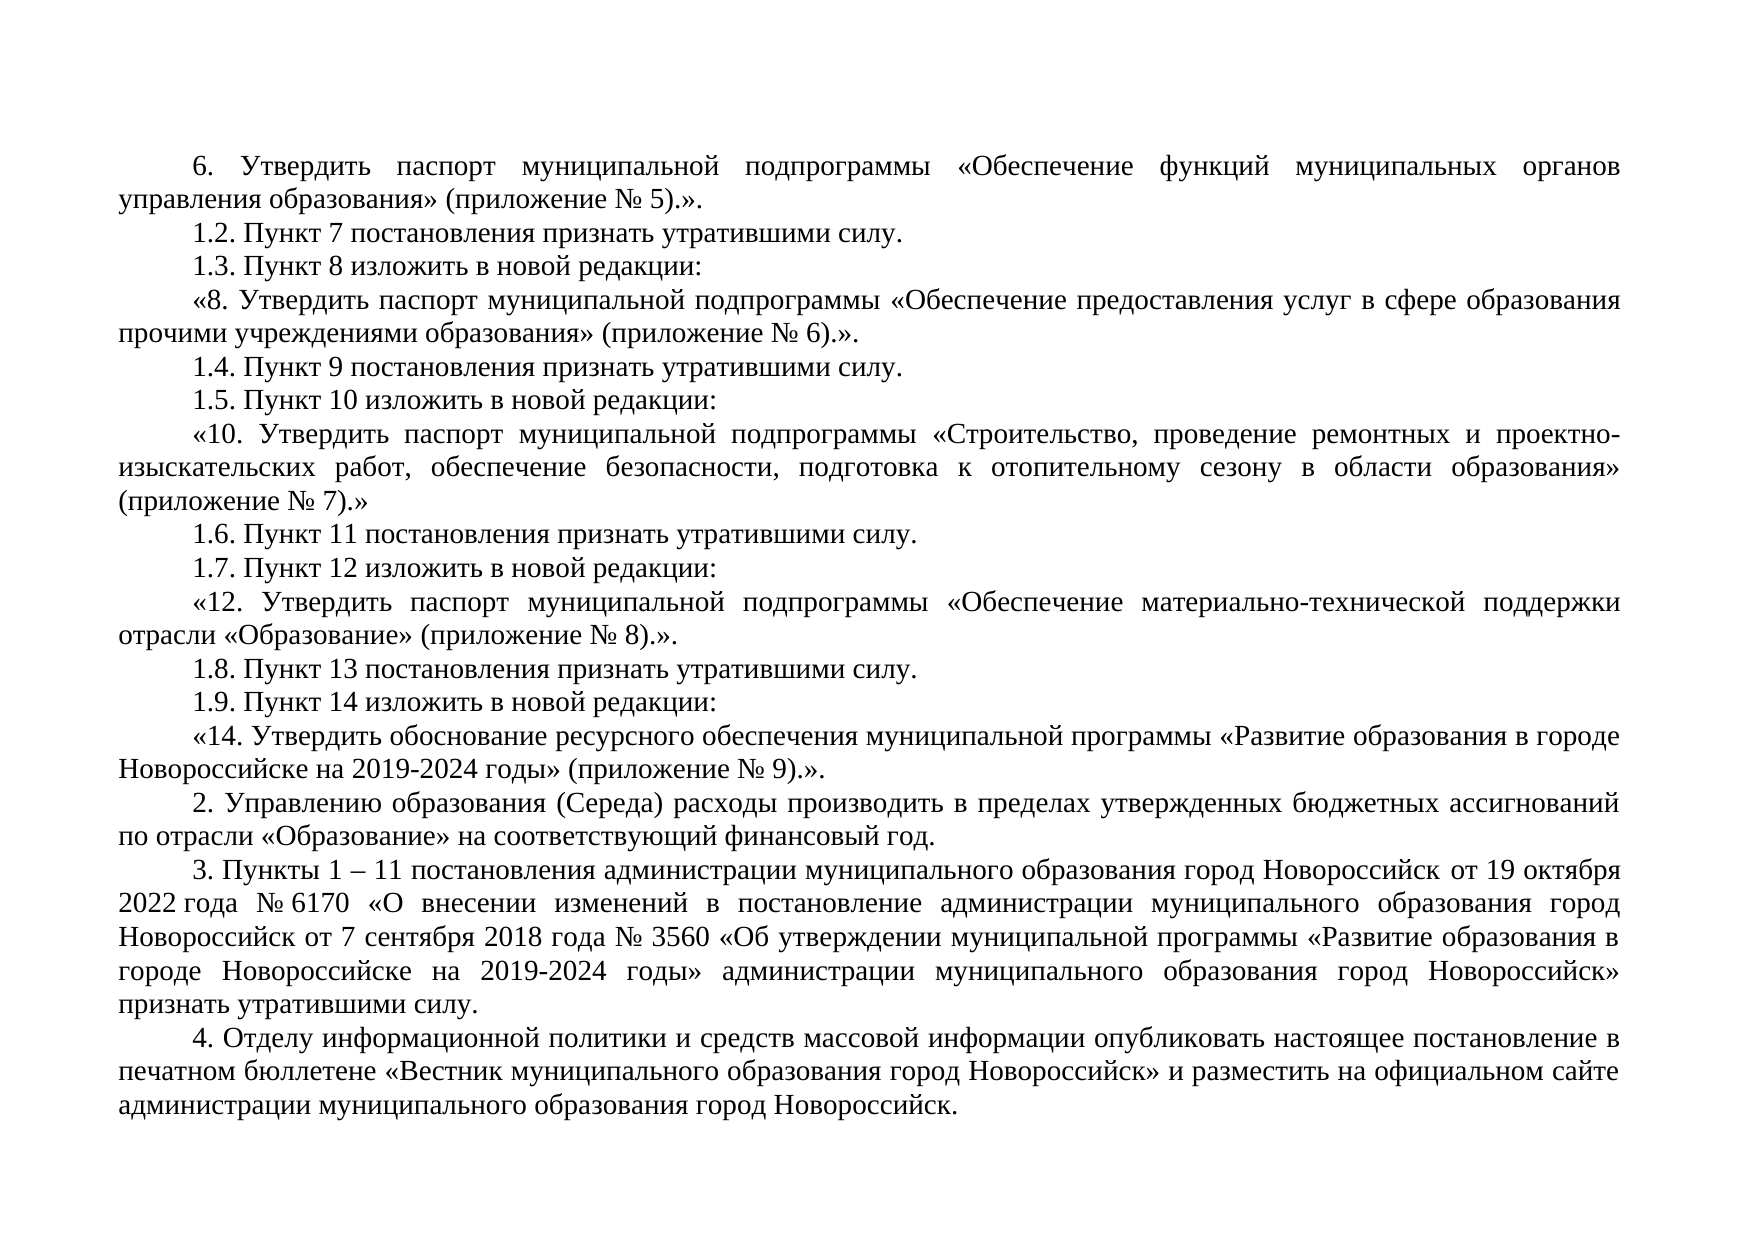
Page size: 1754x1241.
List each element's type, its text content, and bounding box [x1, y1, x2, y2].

text 3. Пункты 1 – 11 постановления администрации муниципального образования город Новороссийск от 19 октября 2022 года № 6170 «О внесении изменений в постановление администрации муниципального образования город Новороссийск от 7 сентября 2018 года № 3560 «Об утверждении муниципальной программы «Развитие образования в городе Новороссийске на 2019-2024 годы» администрации муниципального образования город Новороссийск» признать утратившими силу. [118, 852, 1621, 1020]
text 1.2. Пункт 7 постановления признать утратившими силу. [118, 215, 1621, 248]
text «10. Утвердить паспорт муниципальной подпрограммы «Строительство, проведение ремонтных и проектно-изыскательских работ, обеспечение безопасности, подготовка к отопительному сезону в области образования» (приложение № 7).» [118, 416, 1621, 517]
text 1.8. Пункт 13 постановления признать утратившими силу. [118, 651, 1621, 684]
text 1.6. Пункт 11 постановления признать утратившими силу. [118, 517, 1621, 550]
text 1.7. Пункт 12 изложить в новой редакции: [118, 550, 1621, 584]
text «14. Утвердить обоснование ресурсного обеспечения муниципальной программы «Развитие образования в городе Новороссийске на 2019-2024 годы» (приложение № 9).». [118, 718, 1621, 785]
text 1.3. Пункт 8 изложить в новой редакции: [118, 248, 1621, 282]
text 1.5. Пункт 10 изложить в новой редакции: [118, 382, 1621, 416]
text «8. Утвердить паспорт муниципальной подпрограммы «Обеспечение предоставления услуг в сфере образования прочими учреждениями образования» (приложение № 6).». [118, 282, 1621, 349]
text «12. Утвердить паспорт муниципальной подпрограммы «Обеспечение материально-технической поддержки отрасли «Образование» (приложение № 8).». [118, 584, 1621, 651]
text 6. Утвердить паспорт муниципальной подпрограммы «Обеспечение функций муниципальных органов управления образования» (приложение № 5).». [118, 148, 1621, 215]
text 2. Управлению образования (Середа) расходы производить в пределах утвержденных бюджетных ассигнований по отрасли «Образование» на соответствующий финансовый год. [118, 785, 1621, 852]
text 4. Отделу информационной политики и средств массовой информации опубликовать настоящее постановление в печатном бюллетене «Вестник муниципального образования город Новороссийск» и разместить на официальном сайте администрации муниципального образования город Новороссийск. [118, 1020, 1621, 1120]
text 1.4. Пункт 9 постановления признать утратившими силу. [118, 349, 1621, 382]
text 1.9. Пункт 14 изложить в новой редакции: [118, 684, 1621, 718]
